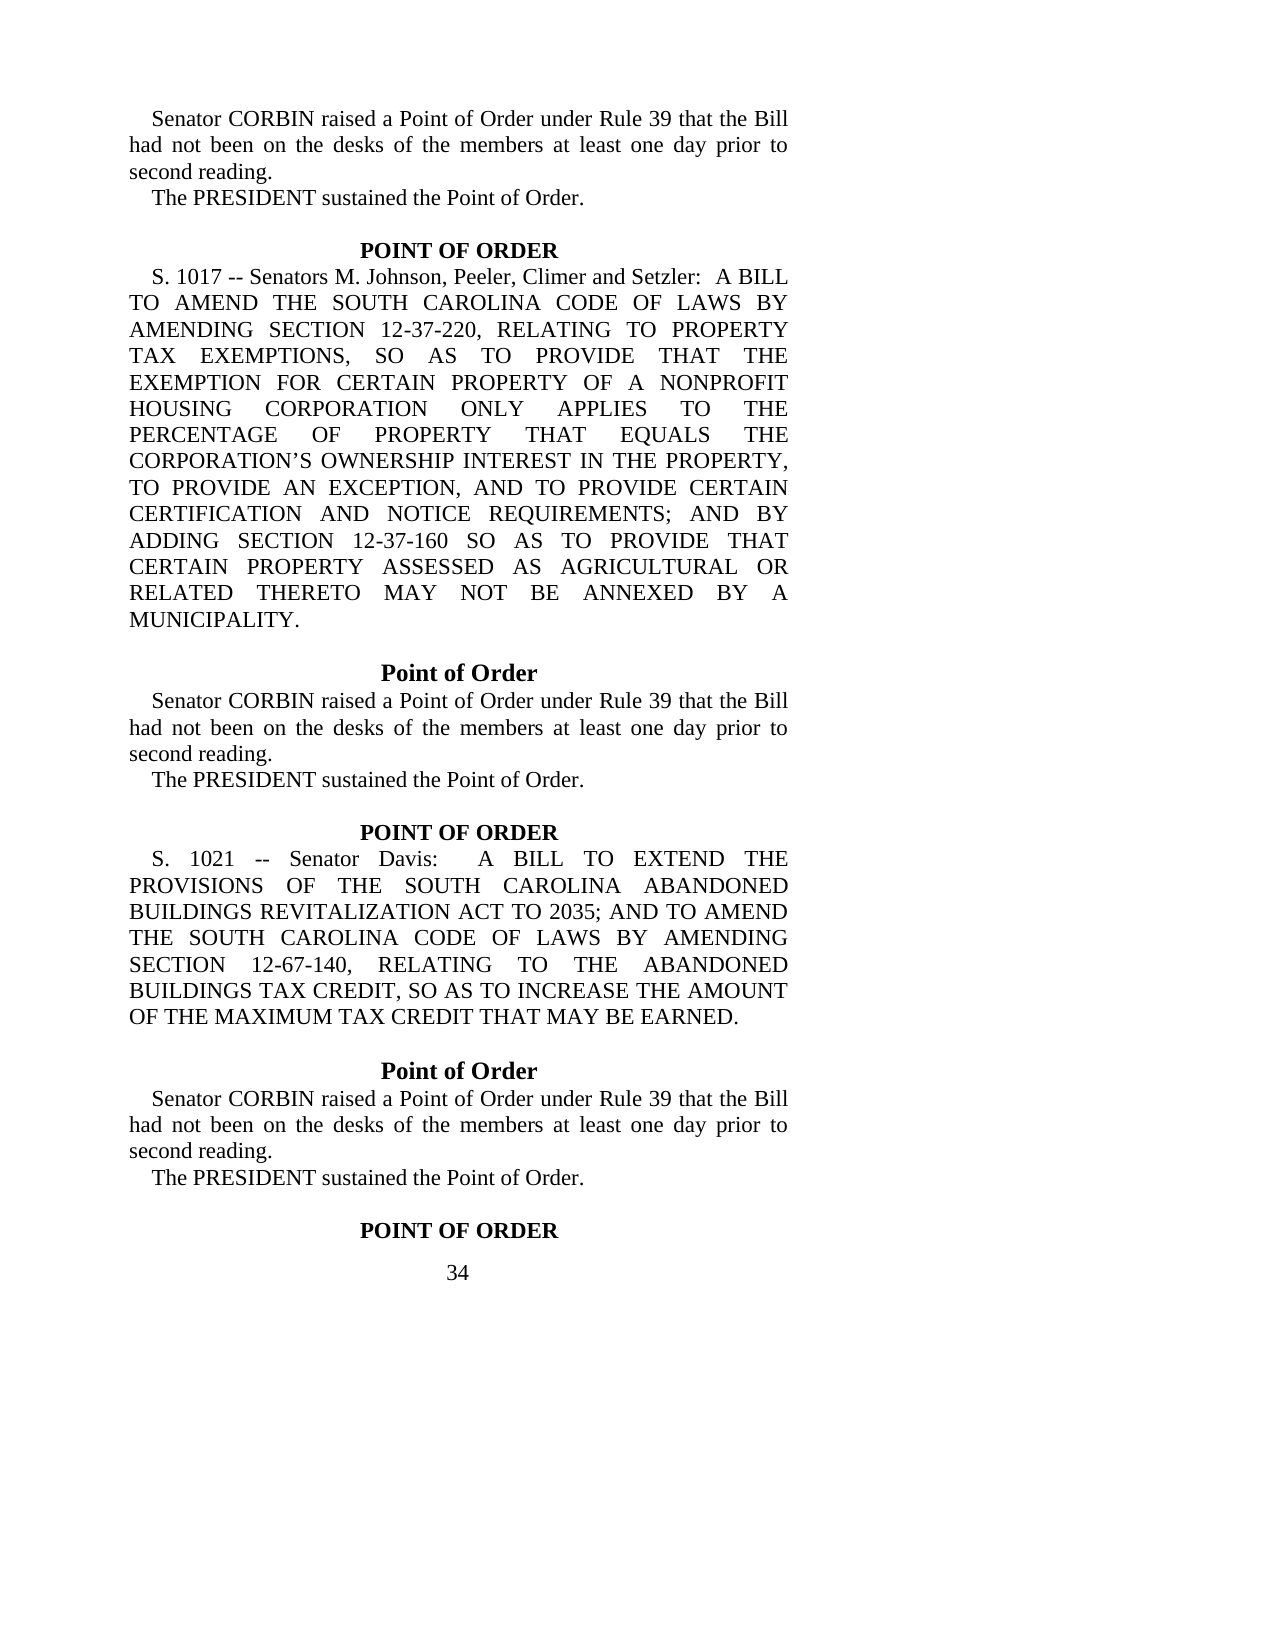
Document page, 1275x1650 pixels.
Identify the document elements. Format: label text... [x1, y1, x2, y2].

text POINT OF ORDER [129, 819, 789, 845]
text S. 1017 -- Senators M. Johnson, Peeler, Climer and Setzler: A BILL TO AMEND THE SOUTH CAROLINA CODE OF LAWS BY AMENDING SECTION 12‑37‑220, RELATING TO PROPERTY TAX EXEMPTIONS, SO AS TO PROVIDE THAT THE EXEMPTION FOR CERTAIN PROPERTY OF A NONPROFIT HOUSING CORPORATION ONLY APPLIES TO THE PERCENTAGE OF PROPERTY THAT EQUALS THE CORPORATION’S OWNERSHIP INTEREST IN THE PROPERTY, TO PROVIDE AN EXCEPTION, AND TO PROVIDE CERTAIN CERTIFICATION AND NOTICE REQUIREMENTS; AND BY ADDING SECTION 12‑37‑160 SO AS TO PROVIDE THAT CERTAIN PROPERTY ASSESSED AS AGRICULTURAL OR RELATED THERETO MAY NOT BE ANNEXED BY A MUNICIPALITY. [129, 263, 789, 632]
text The PRESIDENT sustained the Point of Order. [129, 766, 789, 793]
text Point of Order [129, 658, 789, 687]
text POINT OF ORDER [129, 237, 789, 263]
text POINT OF ORDER [129, 1217, 789, 1243]
text Point of Order [129, 1056, 789, 1085]
text The PRESIDENT sustained the Point of Order. [129, 184, 789, 210]
text The PRESIDENT sustained the Point of Order. [129, 1164, 789, 1190]
text S. 1021 -- Senator Davis: A BILL TO EXTEND THE PROVISIONS OF THE SOUTH CAROLINA ABANDONED BUILDINGS REVITALIZATION ACT TO 2035; AND TO AMEND THE SOUTH CAROLINA CODE OF LAWS BY AMENDING SECTION 12‑67‑140, RELATING TO THE ABANDONED BUILDINGS TAX CREDIT, SO AS TO INCREASE THE AMOUNT OF THE MAXIMUM TAX CREDIT THAT MAY BE EARNED. [129, 845, 789, 1030]
